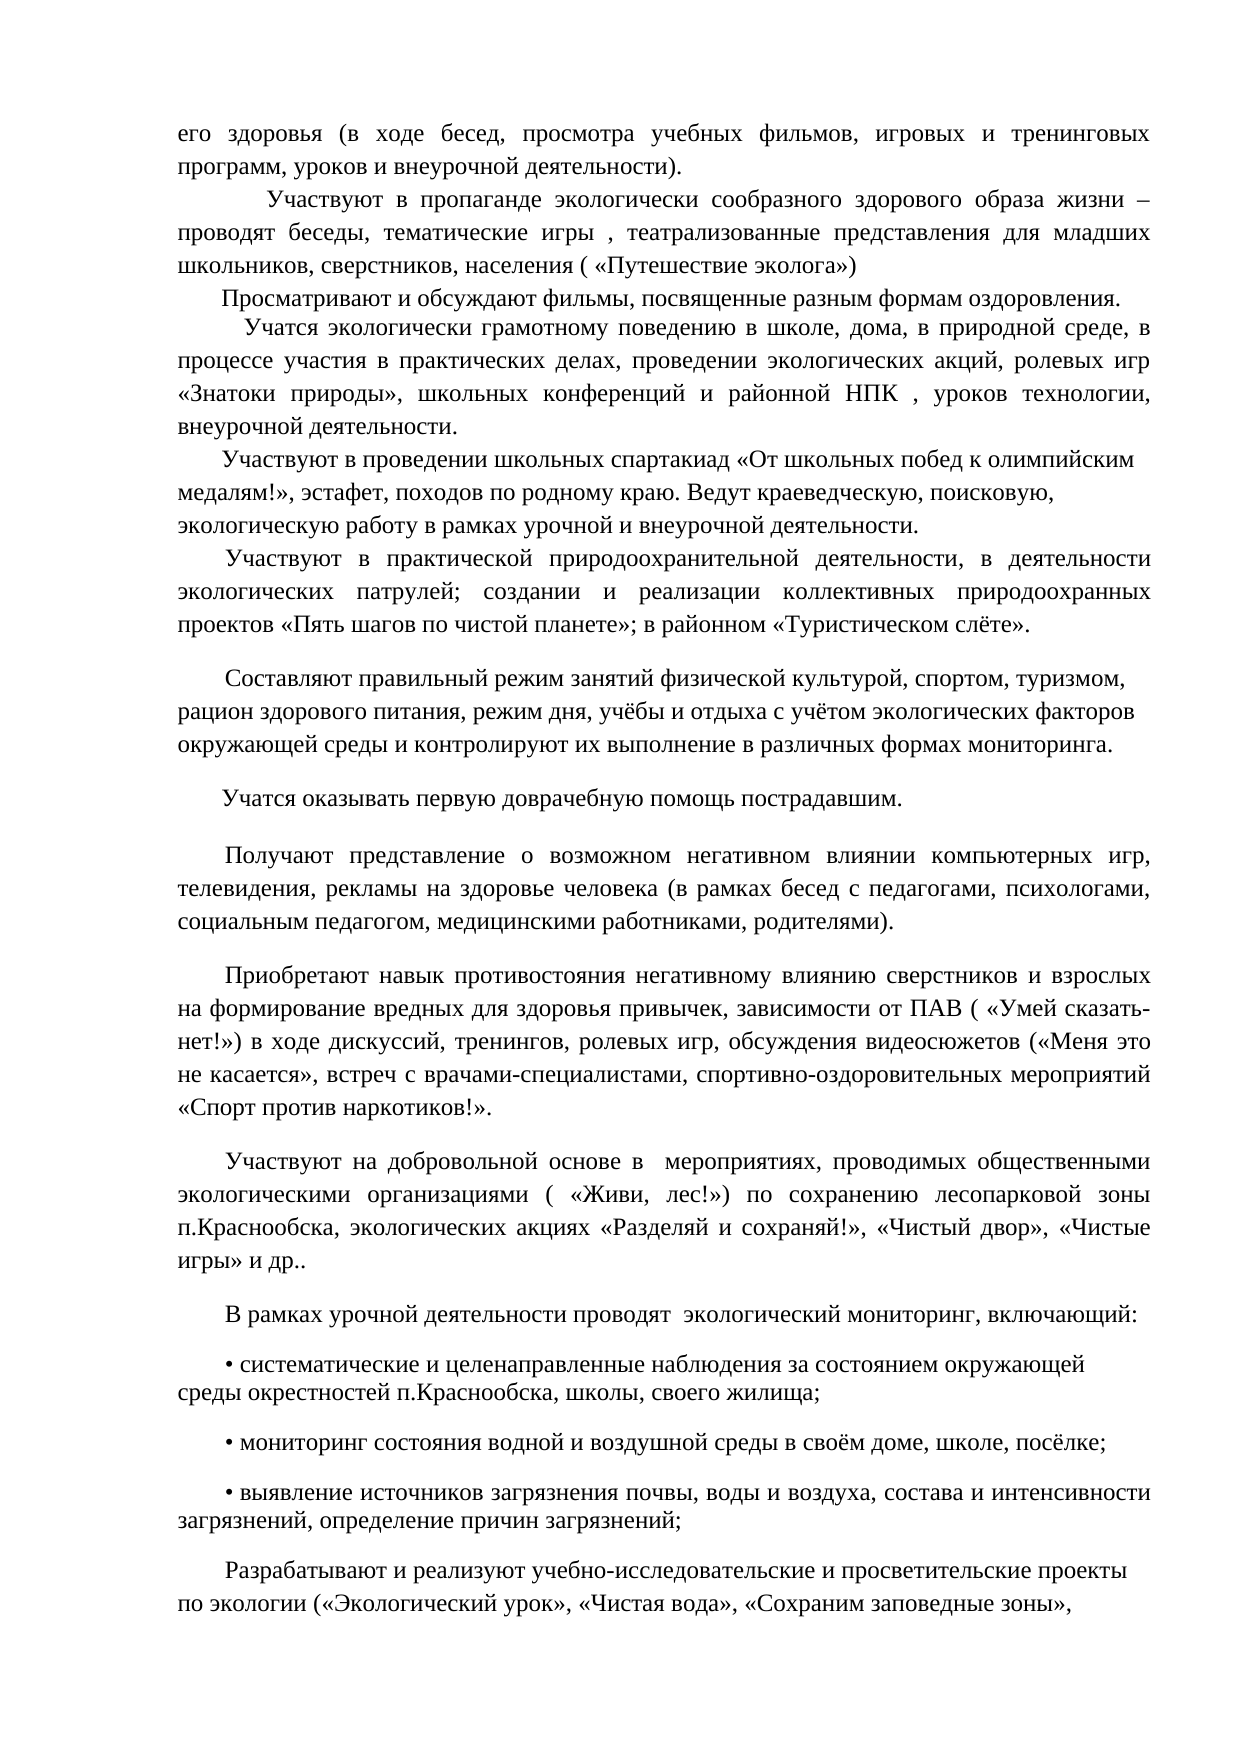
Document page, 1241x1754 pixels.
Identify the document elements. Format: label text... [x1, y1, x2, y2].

text Составляют правильный режим занятий физической культурой, спортом, туризмом, рацион здорового питания, режим дня, учёбы и отдыха с учётом экологических факторов окружающей среды и контролируют их выполнение в различных формах мониторинга. [177, 663, 1152, 758]
text Просматривают и обсуждают фильмы, посвященные разным формам оздоровления. [177, 283, 1152, 312]
text • систематические и целенаправленные наблюдения за состоянием окружающей среды окрестностей п.Краснообска, школы, своего жилища; [177, 1349, 1152, 1406]
text Участвуют в проведении школьных спартакиад «От школьных побед к олимпийским медалям!», эстафет, походов по родному краю. Ведут краеведческую, поисковую, экологическую работу в рамках урочной и внеурочной деятельности. [177, 444, 1152, 539]
text Приобретают навык противостояния негативному влиянию сверстников и взрослых на формирование вредных для здоровья привычек, зависимости от ПАВ ( «Умей сказать- нет!») в ходе дискуссий, тренингов, ролевых игр, обсуждения видеосюжетов («Меня это не касается», встреч с врачами-специалистами, спортивно-оздоровительных мероприятий «Спорт против наркотиков!». [177, 960, 1152, 1121]
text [177, 1555, 1152, 1617]
text Учатся оказывать первую доврачебную помощь пострадавшим. [177, 783, 1152, 812]
text • выявление источников загрязнения почвы, воды и воздуха, состава и интенсивности загрязнений, определение причин загрязнений; [177, 1477, 1152, 1534]
text Участвуют в практической природоохранительной деятельности, в деятельности экологических патрулей; создании и реализации коллективных природоохранных проектов «Пять шагов по чистой планете»; в районном «Туристическом слёте». [177, 543, 1152, 638]
text Участвуют в пропаганде экологически сообразного здорового образа жизни – проводят беседы, тематические игры , театрализованные представления для младших школьников, сверстников, населения ( «Путешествие эколога») [177, 184, 1152, 279]
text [177, 118, 1152, 180]
text Участвуют на добровольной основе в мероприятиях, проводимых общественными экологическими организациями ( «Живи, лес!») по сохранению лесопарковой зоны п.Краснообска, экологических акциях «Разделяй и сохраняй!», «Чистый двор», «Чистые игры» и др.. [177, 1146, 1152, 1274]
text Получают представление о возможном негативном влиянии компьютерных игр, телевидения, рекламы на здоровье человека (в рамках бесед с педагогами, психологами, социальным педагогом, медицинскими работниками, родителями). [177, 840, 1152, 935]
text В рамках урочной деятельности проводят экологический мониторинг, включающий: [177, 1299, 1152, 1328]
text Учатся экологически грамотному поведению в школе, дома, в природной среде, в процессе участия в практических делах, проведении экологических акций, ролевых игр «Знатоки природы», школьных конференций и районной НПК , уроков технологии, внеурочной деятельности. [177, 312, 1152, 440]
text • мониторинг состояния водной и воздушной среды в своём доме, школе, посёлке; [177, 1427, 1152, 1456]
